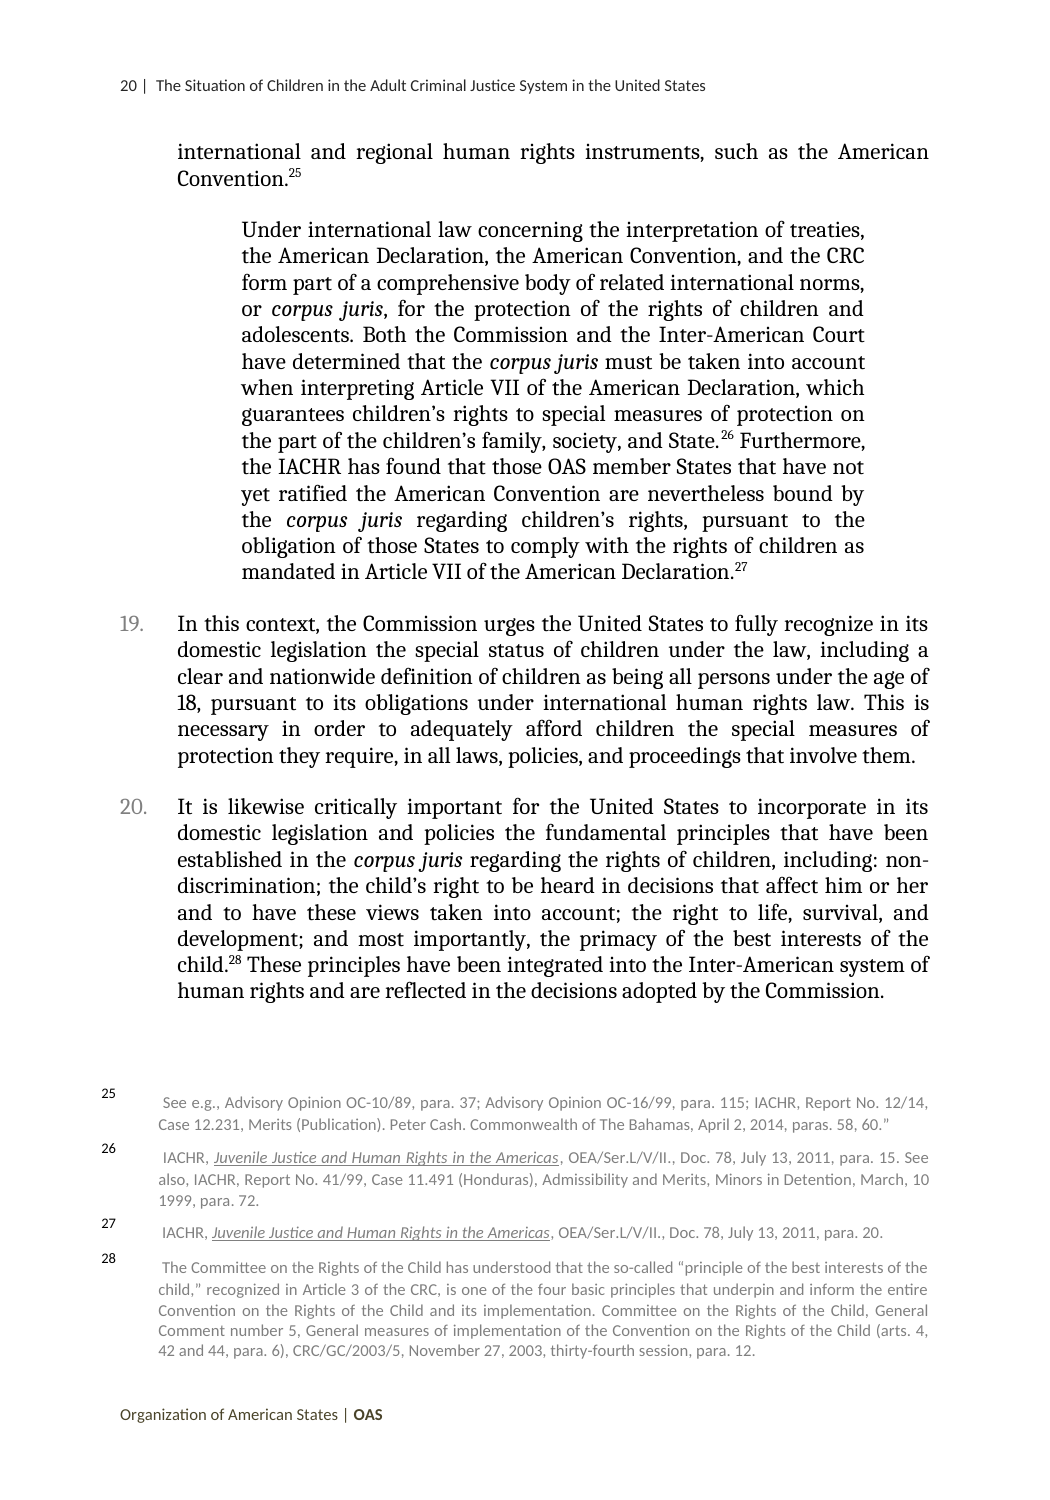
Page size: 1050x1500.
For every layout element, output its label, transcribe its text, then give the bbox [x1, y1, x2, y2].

list It is likewise critically important for the United States to incorporate in its domestic legislation and policies the fundamental principles that have been established in the corpus juris regarding the rights of children, including: non-discrimination; the child’s right to be heard in decisions that affect him or her and to have these views taken into account; the right to life, survival, and development; and most importantly, the primacy of the best interests of the child. These principles have been integrated into the Inter-American system of human rights and are reflected in the decisions adopted by the Commission. [120, 794, 930, 1005]
text Under international law concerning the interpretation of treaties, the American Declaration, the American Convention, and the CRC form part of a comprehensive body of related international norms, or corpus juris, for the protection of the rights of children and adolescents. Both the Commission and the Inter-American Court have determined that the corpus juris must be taken into account when interpreting Article VII of the American Declaration, which guarantees children’s rights to special measures of protection on the part of the children’s family, society, and State. Furthermore, the IACHR has found that those OAS member States that have not yet ratified the American Convention are nevertheless bound by the corpus juris regarding children’s rights, pursuant to the obligation of those States to comply with the rights of children as mandated in Article VII of the American Declaration. [241, 217, 866, 586]
list In this context, the Commission urges the United States to fully recognize in its domestic legislation the special status of children under the law, including a clear and nationwide definition of children as being all persons under the age of 18, pursuant to its obligations under international human rights law. This is necessary in order to adequately afford children the special measures of protection they require, in all laws, policies, and proceedings that involve them. [120, 611, 930, 769]
